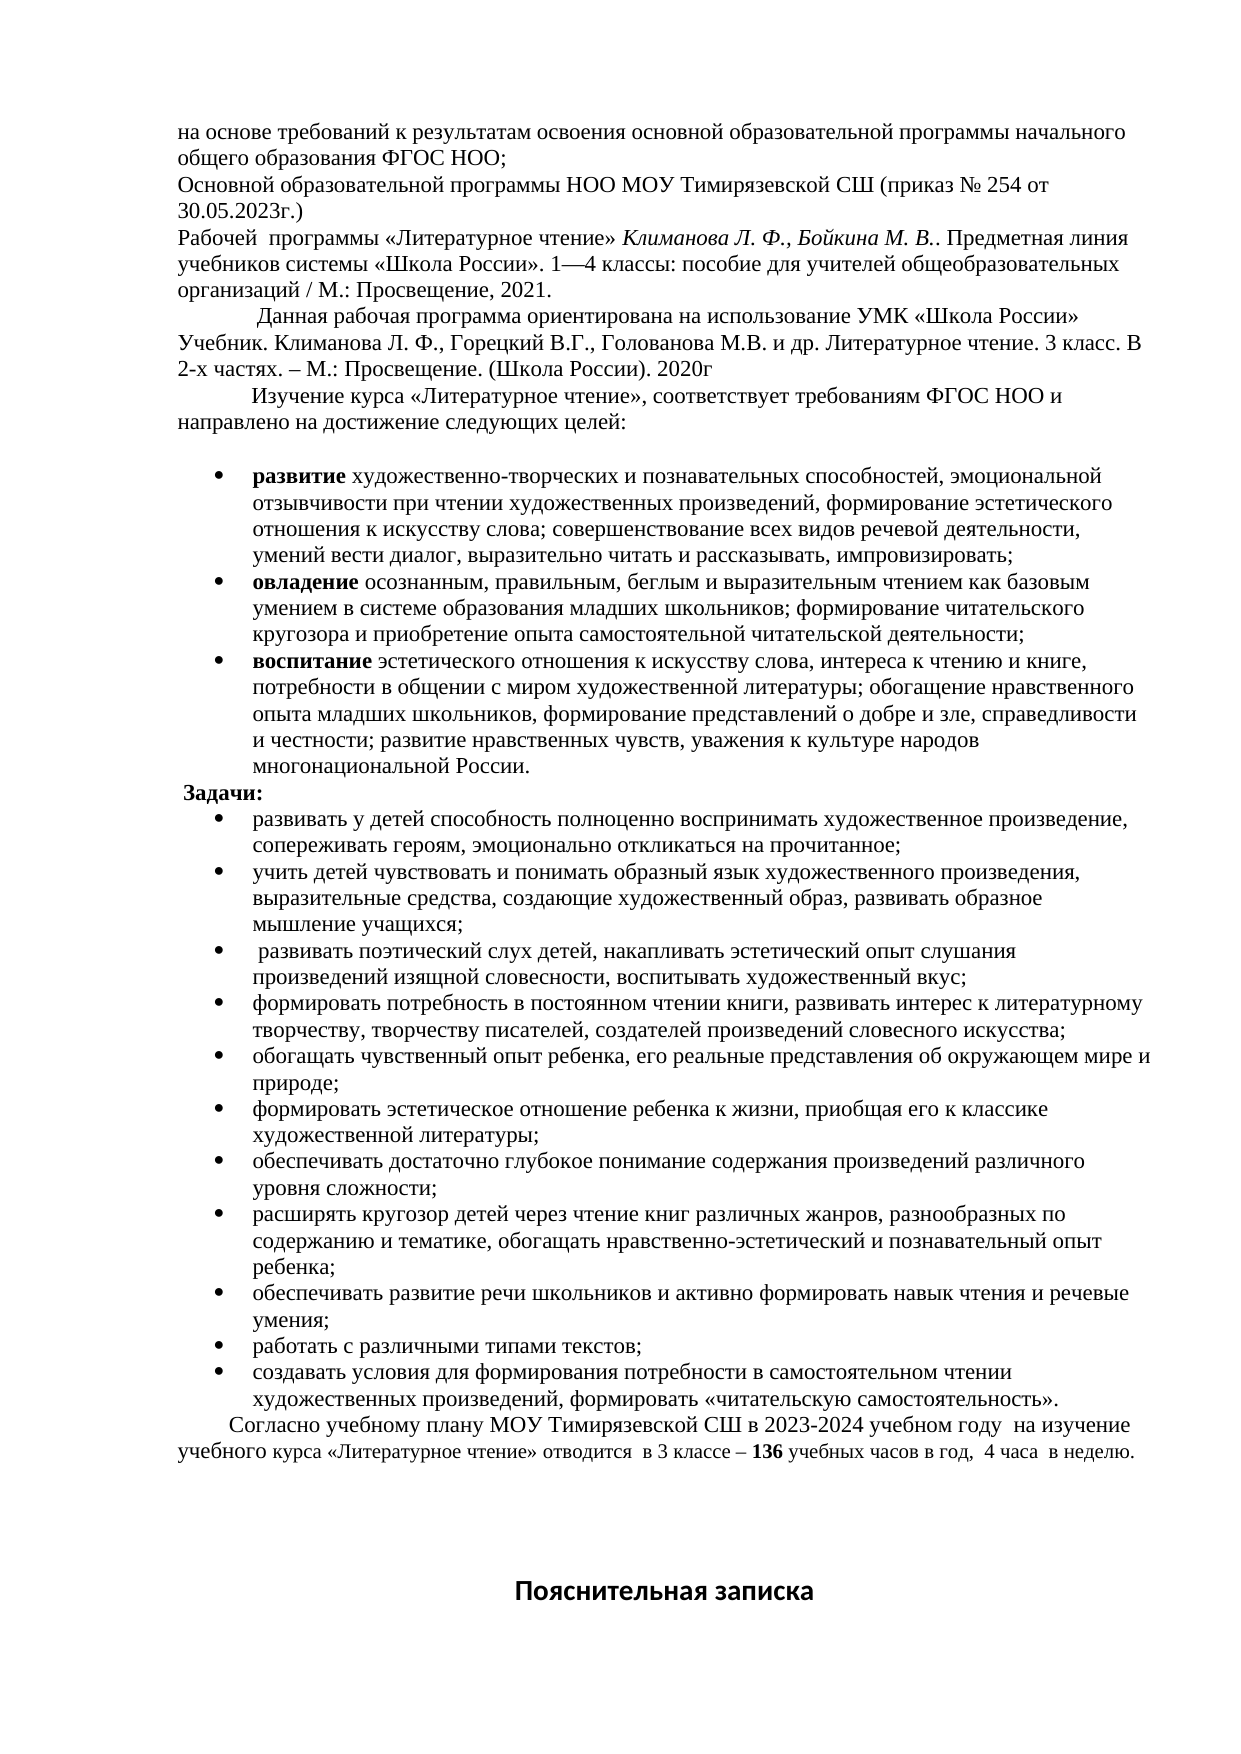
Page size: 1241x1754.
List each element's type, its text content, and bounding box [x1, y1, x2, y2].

list формировать потребность в постоянном чтении книги, развивать интерес к литературному творчеству, творчеству писателей, создателей произведений словесного искусства; [215, 989, 1152, 1042]
list обогащать чувственный опыт ребенка, его реальные представления об окружающем мире и природе; [215, 1042, 1152, 1095]
list формировать эстетическое отношение ребенка к жизни, приобщая его к классике художественной литературы; [215, 1095, 1152, 1148]
text Задачи: [177, 779, 1155, 805]
text Данная рабочая программа ориентирована на использование УМК «Школа России» Учебник. Климанова Л. Ф., Горецкий В.Г., Голованова М.В. и др. Литературное чтение. 3 класс. В 2-х частях. – М.: Просвещение. (Школа России). 2020г [177, 303, 1152, 382]
list овладение осознанным, правильным, беглым и выразительным чтением как базовым умением в системе образования младших школьников; формирование читательского кругозора и приобретение опыта самостоятельной читательской деятельности; [215, 568, 1155, 647]
text Основной образовательной программы НОО МОУ Тимирязевской СШ (приказ № 254 от 30.05.2023г.) [177, 171, 1152, 223]
list обеспечивать развитие речи школьников и активно формировать навык чтения и речевые умения; [215, 1279, 1152, 1332]
text Пояснительная записка [177, 1572, 1152, 1608]
list воспитание эстетического отношения к искусству слова, интереса к чтению и книге, потребности в общении с миром художественной литературы; обогащение нравственного опыта младших школьников, формирование представлений о добре и зле, справедливости и честности; развитие нравственных чувств, уважения к культуре народов многонациональной России. [215, 647, 1155, 779]
list создавать условия для формирования потребности в самостоятельном чтении художественных произведений, формировать «читательскую самостоятельность». [215, 1358, 1152, 1411]
text Изучение курса «Литературное чтение», соответствует требованиям ФГОС НОО и направлено на достижение следующих целей: [177, 382, 1152, 434]
text Рабочей программы «Литературное чтение» Климанова Л. Ф., Бойкина М. В.. Предметная линия учебников системы «Школа России». 1—4 классы: пособие для учителей общеобразовательных организаций / М.: Просвещение, 2021. [177, 223, 1152, 303]
list обеспечивать достаточно глубокое понимание содержания произведений различного уровня сложности; [215, 1148, 1152, 1200]
text на основе требований к результатам освоения основной образовательной программы начального общего образования ФГОС НОО; [177, 118, 1152, 171]
list учить детей чувствовать и понимать образный язык художественного произведения, выразительные средства, создающие художественный образ, развивать образное мышление учащихся; [215, 858, 1152, 937]
text Согласно учебному плану МОУ Тимирязевской СШ в 2023-2024 учебном году на изучение учебного курса «Литературное чтение» отводится в 3 классе – 136 учебных часов в год, 4 часа в неделю. [177, 1411, 1152, 1464]
list развитие художественно-творческих и познавательных способностей, эмоциональной отзывчивости при чтении художественных произведений, формирование эстетического отношения к искусству слова; совершенствование всех видов речевой деятельности, умений вести диалог, выразительно читать и рассказывать, импровизировать; [215, 462, 1155, 568]
list развивать поэтический слух детей, накапливать эстетический опыт слушания произведений изящной словесности, воспитывать художественный вкус; [215, 937, 1152, 989]
list расширять кругозор детей через чтение книг различных жанров, разнообразных по содержанию и тематике, обогащать нравственно-эстетический и познавательный опыт ребенка; [215, 1200, 1152, 1279]
list развивать у детей способность полноценно воспринимать художественное произведение, сопереживать героям, эмоционально откликаться на прочитанное; [215, 805, 1152, 858]
list работать с различными типами текстов; [215, 1332, 1152, 1358]
